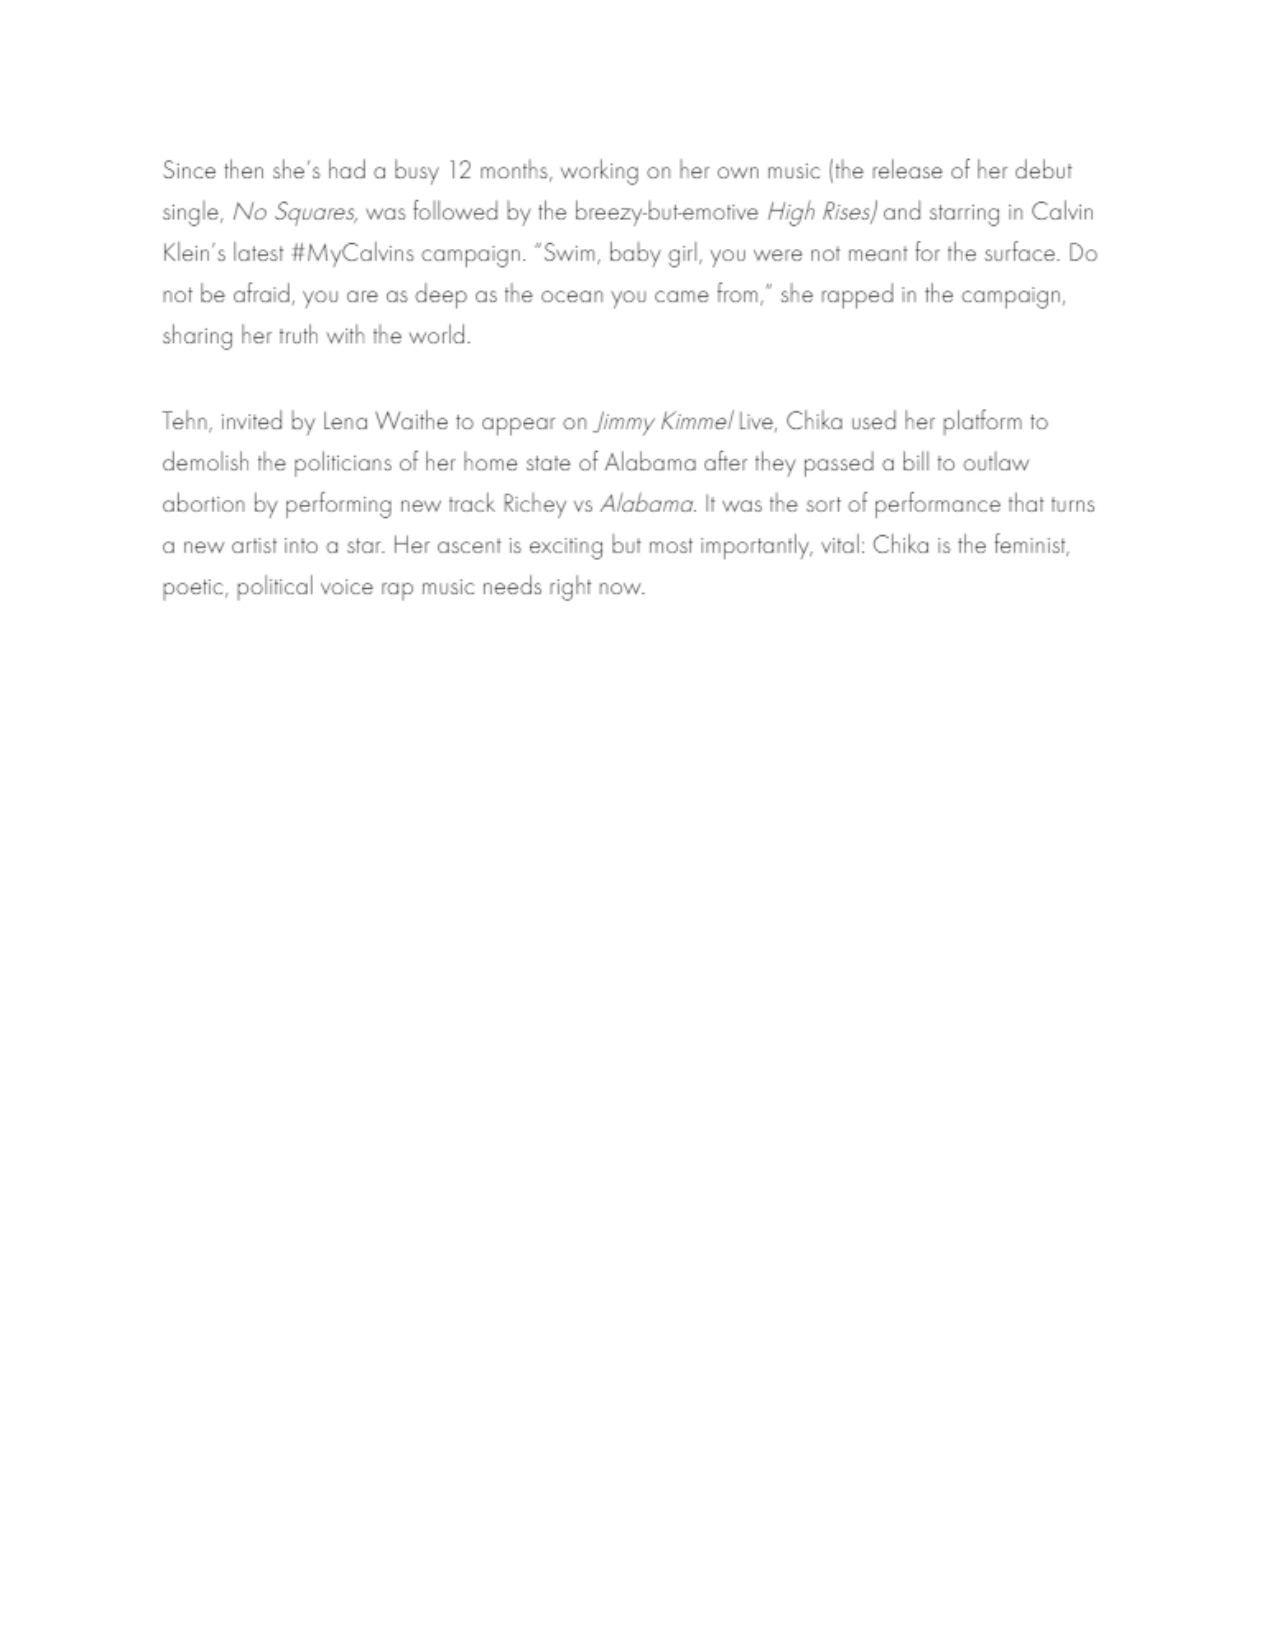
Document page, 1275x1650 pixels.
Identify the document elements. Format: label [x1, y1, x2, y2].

picture [150, 150, 1125, 616]
